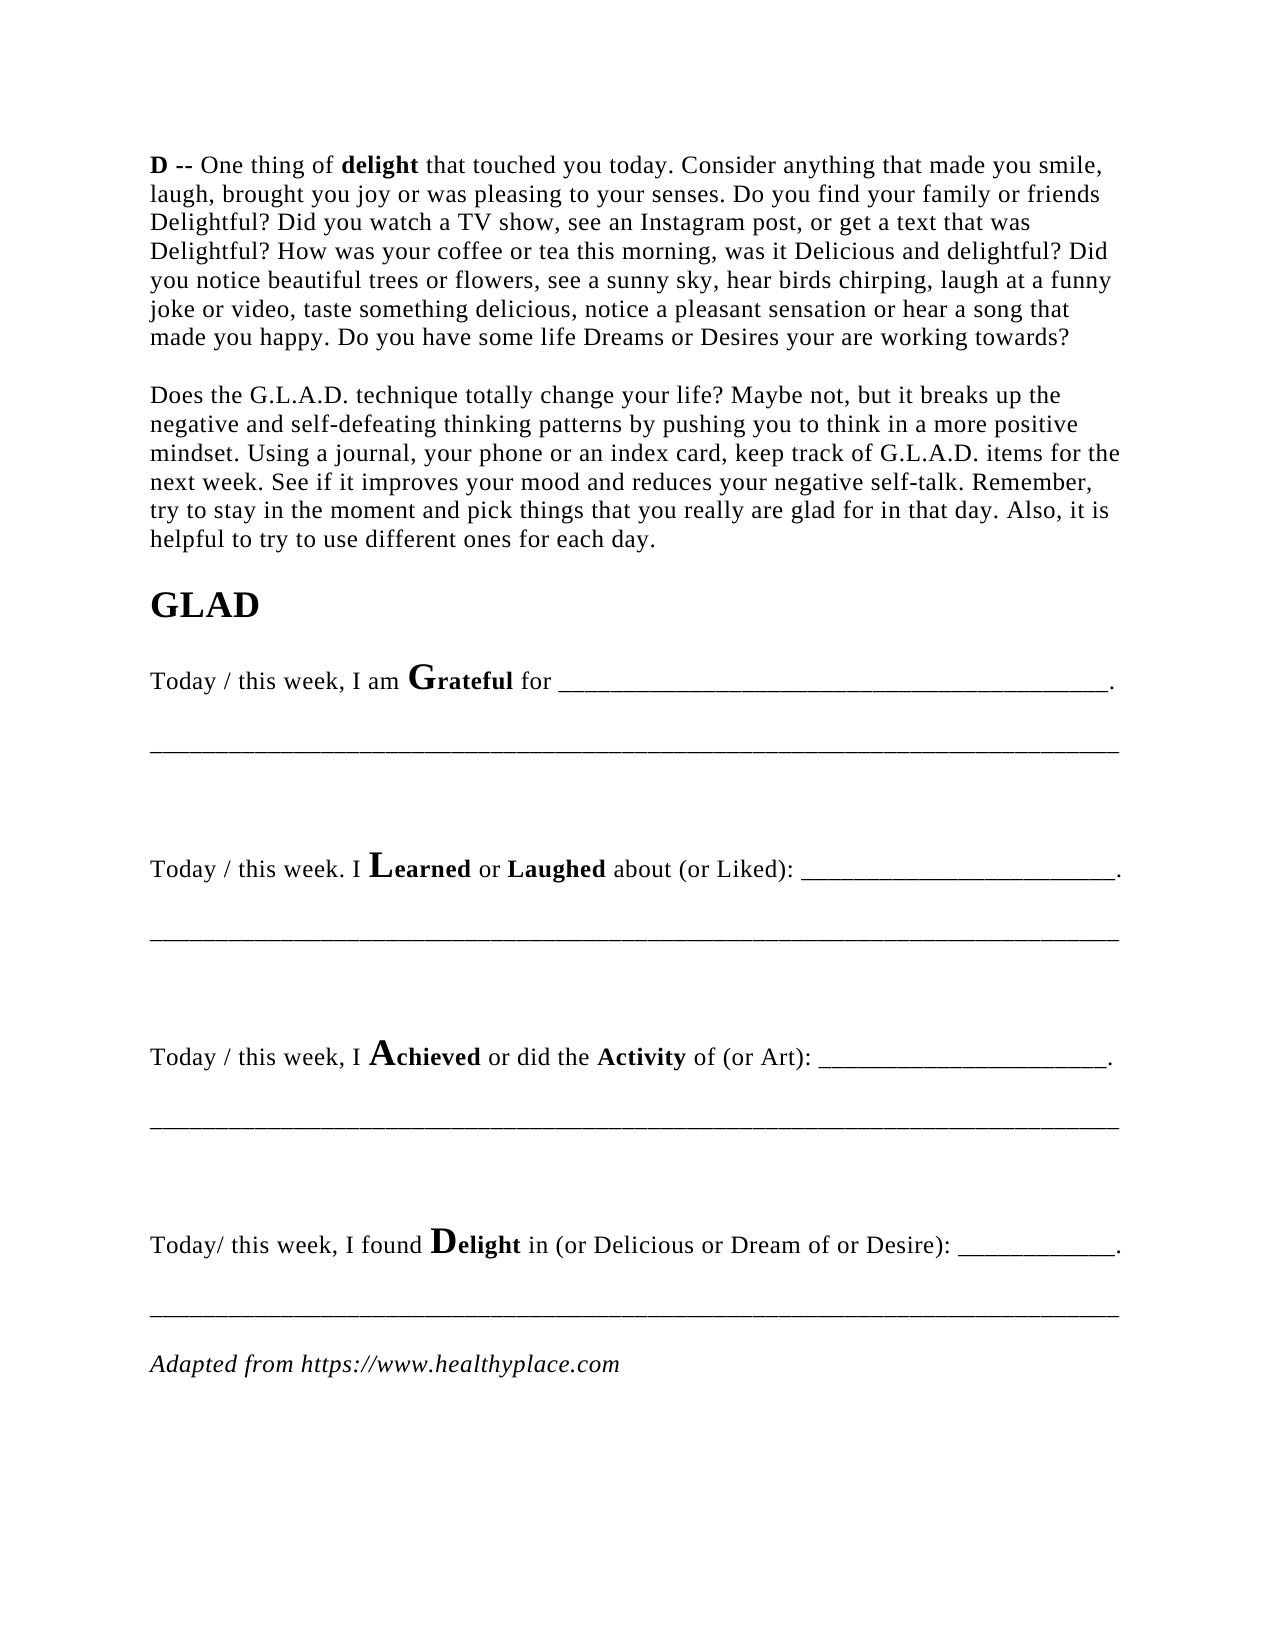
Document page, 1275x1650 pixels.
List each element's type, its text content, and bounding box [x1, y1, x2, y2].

text Adapted from https://www.healthyplace.com [150, 1349, 1125, 1378]
text __________________________________________________________________________ [150, 727, 1125, 755]
text __________________________________________________________________________ [150, 1291, 1125, 1320]
text Does the G.L.A.D. technique totally change your life? Maybe not, but it breaks up the negative and self-defeating thinking patterns by pushing you to think in a more positive mindset. Using a journal, your phone or an index card, keep track of G.L.A.D. items for the next week. See if it improves your mood and reduces your negative self-talk. Remember, try to stay in the moment and pick things that you really are glad for in that day. Also, it is helpful to try to use different ones for each day. [150, 380, 1125, 553]
text Today / this week. I Learned or Laughed about (or Liked): ________________________. [150, 842, 1125, 886]
text Today/ this week, I found Delight in (or Delicious or Dream of or Desire): ____________. [150, 1219, 1125, 1262]
text __________________________________________________________________________ [150, 915, 1125, 943]
text GLAD [150, 582, 1125, 625]
text D -- One thing of delight that touched you today. Consider anything that made you smile, laugh, brought you joy or was pleasing to your senses. Do you find your family or friends Delightful? Did you watch a TV show, see an Instagram post, or get a text that was Delightful? How was your coffee or tea this morning, was it Delicious and delightful? Did you notice beautiful trees or flowers, see a sunny sky, hear birds chirping, laugh at a funny joke or video, taste something delicious, notice a pleasant sensation or hear a song that made you happy. Do you have some life Dreams or Desires your are working towards? [150, 150, 1125, 351]
text Today / this week, I Achieved or did the Activity of (or Art): ______________________. [150, 1031, 1125, 1074]
text Today / this week, I am Grateful for __________________________________________. [150, 654, 1125, 697]
text __________________________________________________________________________ [150, 1103, 1125, 1132]
